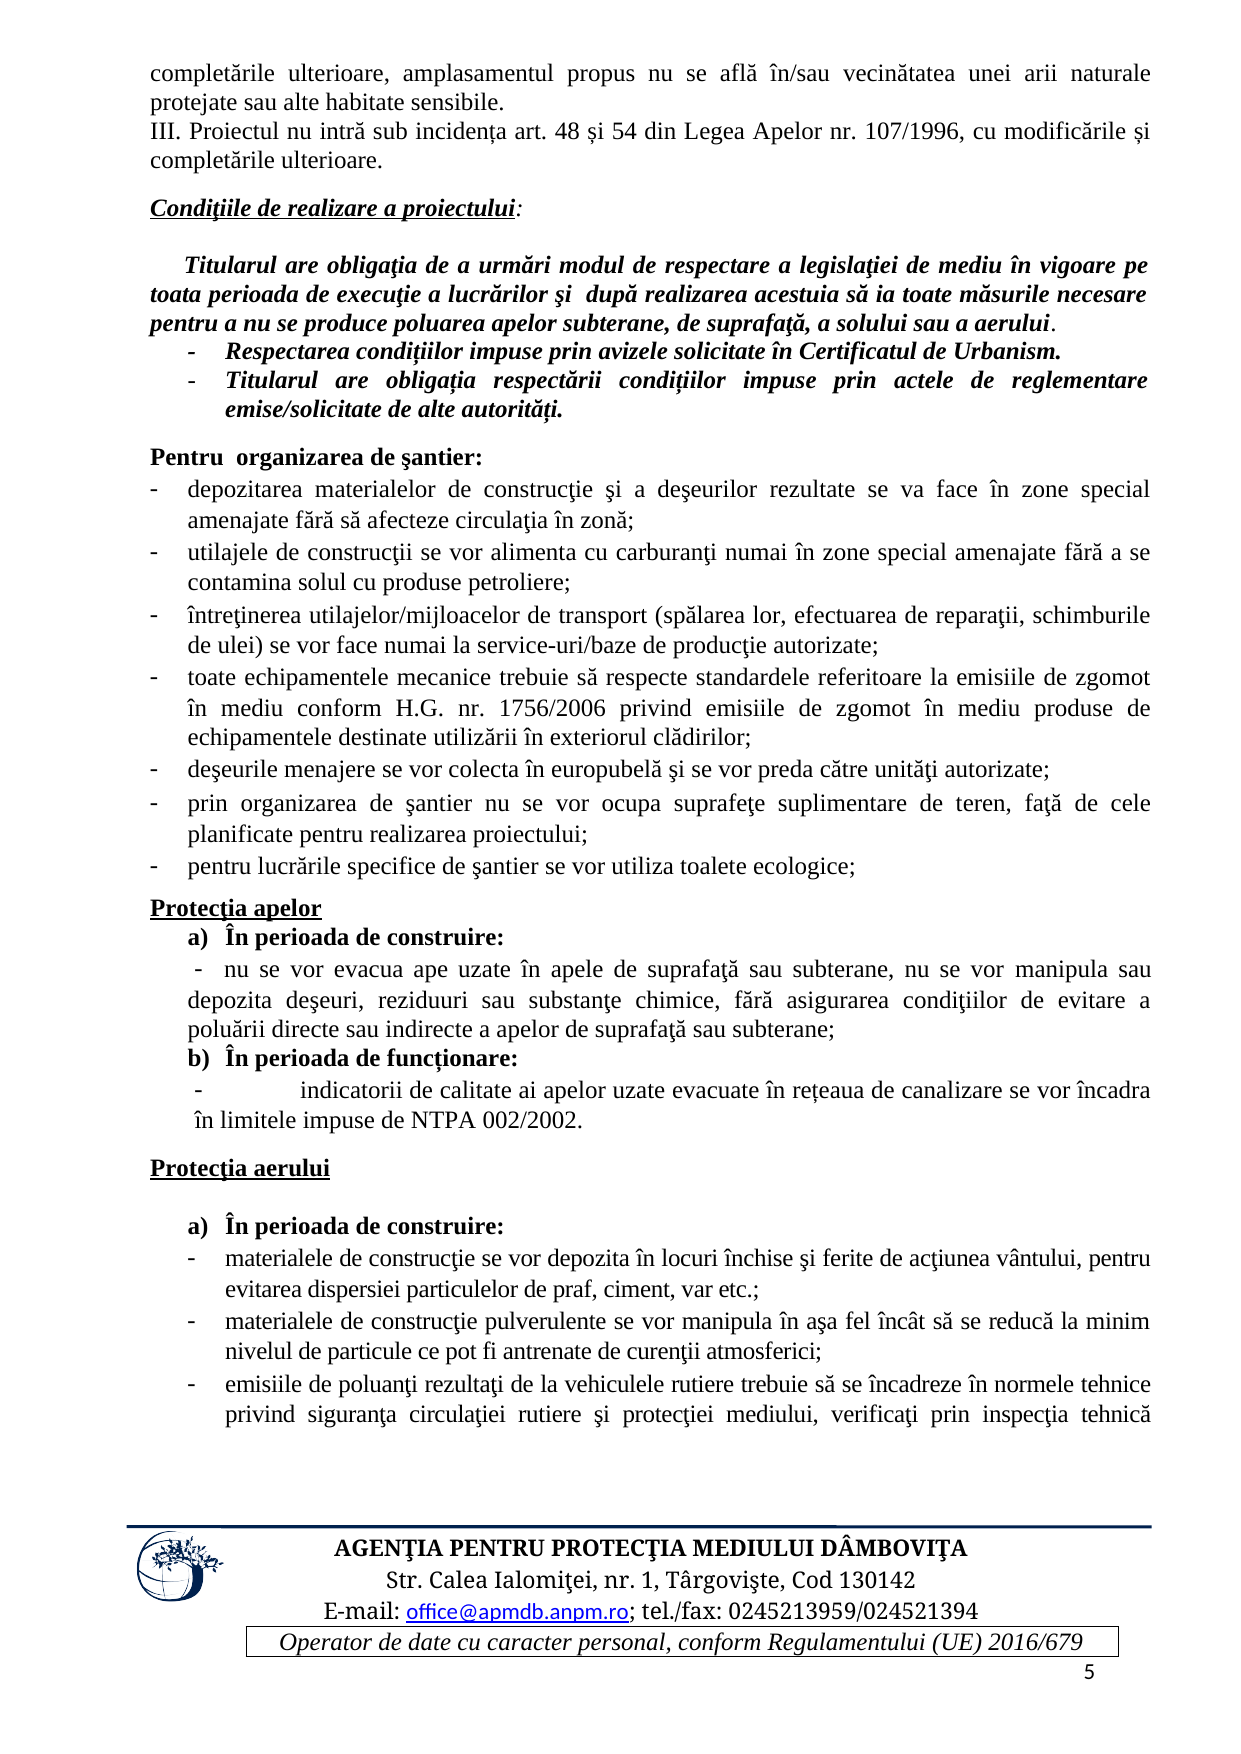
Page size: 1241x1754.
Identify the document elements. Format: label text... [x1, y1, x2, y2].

list Titularul are obligația respectării condițiilor impuse prin actele de reglementare emise/solicitate de alte autorități. [187, 365, 1152, 423]
list materialele de construcţie pulverulente se vor manipula în aşa fel încât să se reducă la minim nivelul de particule ce pot fi antrenate de curenţii atmosferici; [187, 1302, 1152, 1365]
list În perioada de construire: [187, 1211, 1152, 1239]
list utilajele de construcţii se vor alimenta cu carburanţi numai în zone special amenajate fără a se contamina solul cu produse petroliere; [150, 533, 1152, 596]
list În perioada de funcționare: [187, 1043, 1152, 1071]
list pentru lucrările specifice de şantier se vor utiliza toalete ecologice; [150, 847, 1152, 882]
text Protecţia aerului [150, 1153, 1152, 1182]
list toate echipamentele mecanice trebuie să respecte standardele referitoare la emisiile de zgomot în mediu conform H.G. nr. 1756/2006 privind emisiile de zgomot în mediu produse de echipamentele destinate utilizării în exteriorul clădirilor; [150, 659, 1152, 751]
text III. Proiectul nu intră sub incidența art. 48 și 54 din Legea Apelor nr. 107/1996, cu modificările și completările ulterioare. [150, 116, 1152, 173]
list depozitarea materialelor de construcţie şi a deşeurilor rezultate se va face în zone special amenajate fără să afecteze circulaţia în zonă; [150, 471, 1152, 533]
list Respectarea condițiilor impuse prin avizele solicitate în Certificatul de Urbanism. [187, 336, 1152, 365]
list materialele de construcţie se vor depozita în locuri închise şi ferite de acţiunea vântului, pentru evitarea dispersiei particulelor de praf, ciment, var etc.; [187, 1239, 1152, 1302]
list indicatorii de calitate ai apelor uzate evacuate în rețeaua de canalizare se vor încadra în limitele impuse de NTPA 002/2002. [194, 1071, 1152, 1134]
list prin organizarea de şantier nu se vor ocupa suprafeţe suplimentare de teren, faţă de cele planificate pentru realizarea proiectului; [150, 785, 1152, 847]
text Protecţia apelor [150, 893, 1152, 922]
list În perioada de construire: [187, 922, 1152, 951]
text Pentru organizarea de şantier: [150, 442, 1152, 471]
list deşeurile menajere se vor colecta în europubelă şi se vor preda către unităţi autorizate; [150, 751, 1152, 785]
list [187, 1365, 1152, 1428]
text Condiţiile de realizare a proiectului: [150, 193, 1240, 221]
list nu se vor evacua ape uzate în apele de suprafaţă sau subterane, nu se vor manipula sau depozita deşeuri, reziduuri sau substanţe chimice, fără asigurarea condiţiilor de evitare a poluării directe sau indirecte a apelor de suprafaţă sau subterane; [187, 951, 1152, 1043]
list întreţinerea utilajelor/mijloacelor de transport (spălarea lor, efectuarea de reparaţii, schimburile de ulei) se vor face numai la service-uri/baze de producţie autorizate; [150, 596, 1152, 659]
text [150, 58, 1152, 116]
text Titularul are obligaţia de a urmări modul de respectare a legislaţiei de mediu în vigoare pe toata perioada de execuţie a lucrărilor şi după realizarea acestuia să ia toate măsurile necesare pentru a nu se produce poluarea apelor subterane, de suprafaţă, a solului sau a aerului. [150, 250, 1152, 336]
